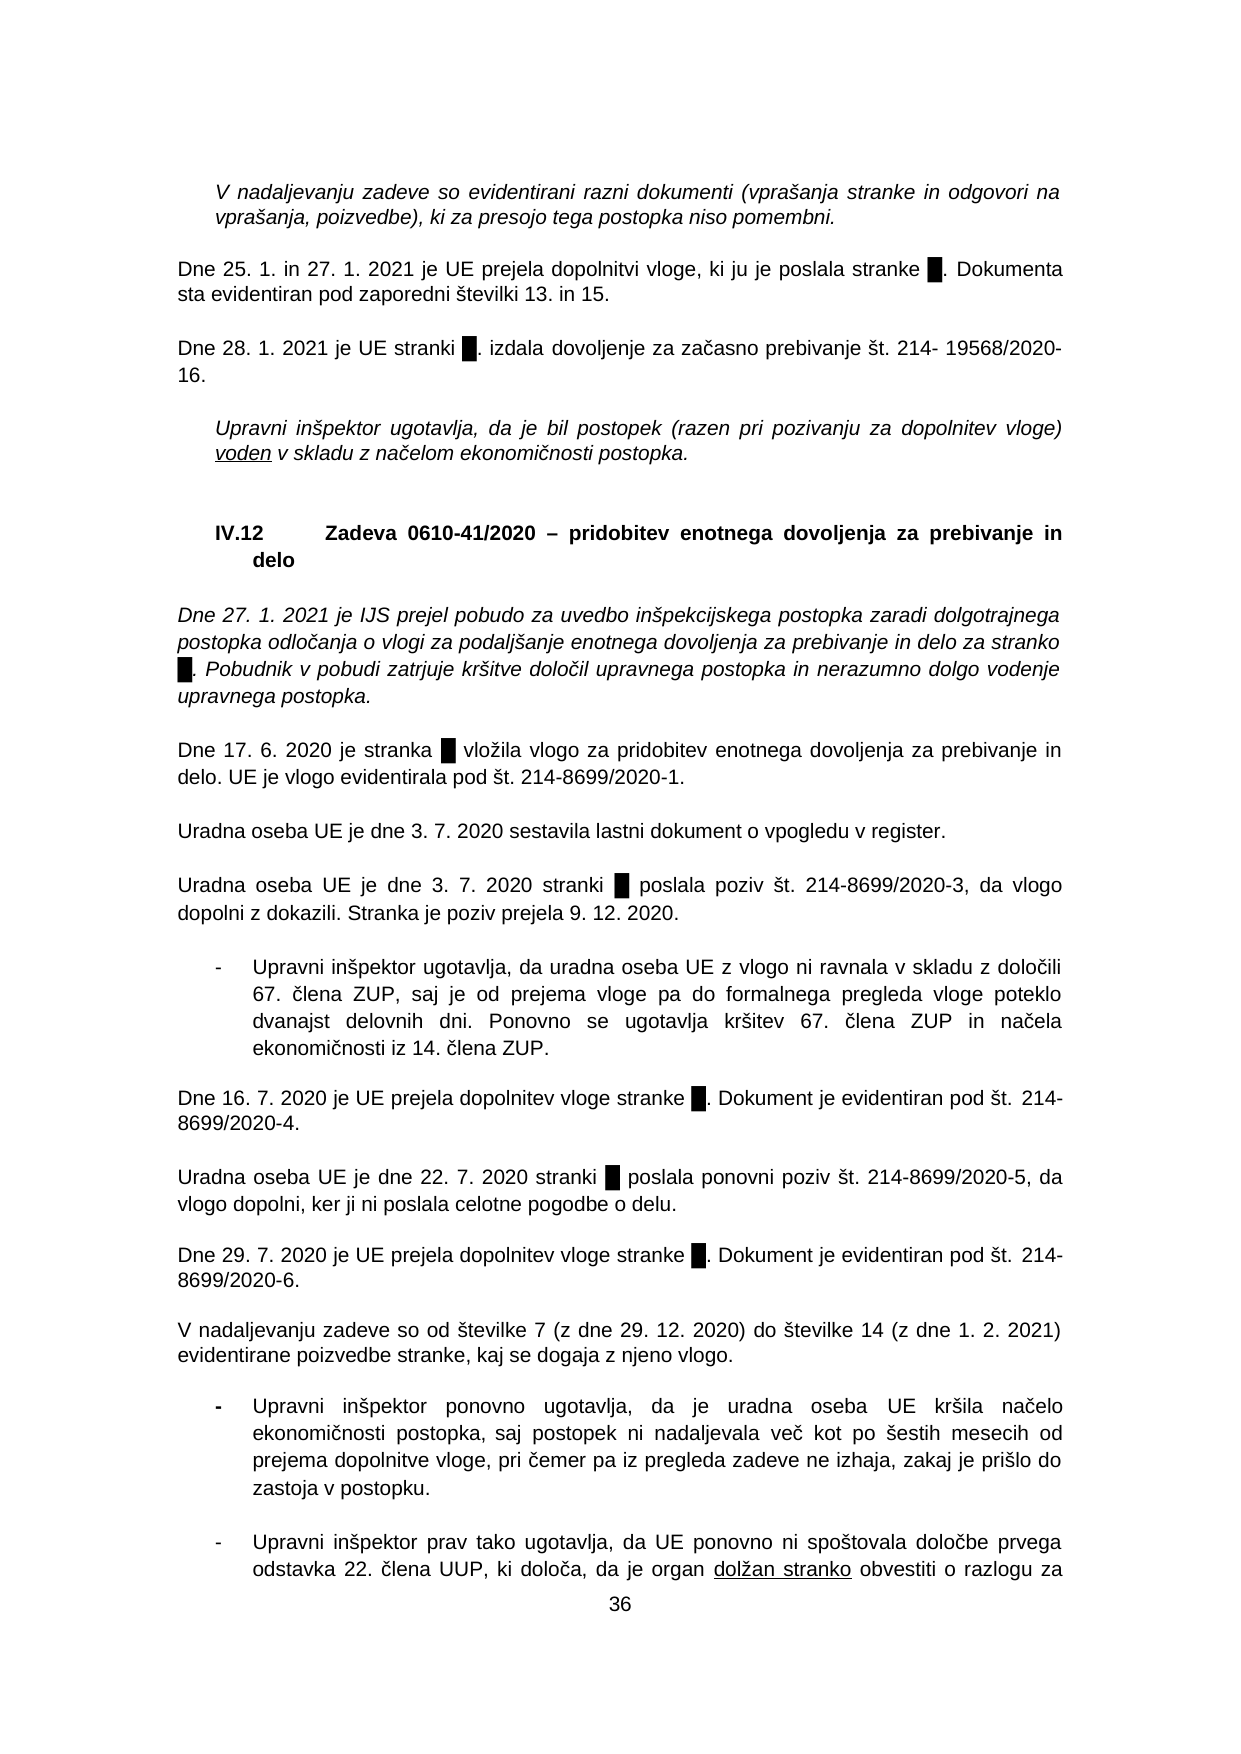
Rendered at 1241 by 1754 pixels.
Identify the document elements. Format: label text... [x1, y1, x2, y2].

list Upravni inšpektor ponovno ugotavlja, da je uradna oseba UE kršila načelo ekonomičnosti postopka, saj postopek ni nadaljevala več kot po šestih mesecih od prejema dopolnitve vloge, pri čemer pa iz pregleda zadeve ne izhaja, zakaj je prišlo do zastoja v postopku. [215, 1392, 1063, 1500]
text Dne 28. 1. 2021 je UE stranki █. izdala dovoljenje za začasno prebivanje št. 214- 19568/2020-16. [177, 334, 1063, 388]
list V nadaljevanju zadeve so evidentirani razni dokumenti (vprašanja stranke in odgovori na vprašanja, poizvedbe), ki za presojo tega postopka niso pomembni. [215, 179, 1063, 229]
text Dne 25. 1. in 27. 1. 2021 je UE prejela dopolnitvi vloge, ki ju je poslala stranke █. Dokumenta sta evidentiran pod zaporedni številki 13. in 15. [177, 257, 1063, 307]
list Zadeva 0610-41/2020 – pridobitev enotnega dovoljenja za prebivanje in delo [215, 519, 1063, 573]
list Upravni inšpektor ugotavlja, da uradna oseba UE z vlogo ni ravnala v skladu z določili 67. člena ZUP, saj je od prejema vloge pa do formalnega pregleda vloge poteklo dvanajst delovnih dni. Ponovno se ugotavlja kršitev 67. člena ZUP in načela ekonomičnosti iz 14. člena ZUP. [215, 952, 1063, 1061]
text V nadaljevanju zadeve so od številke 7 (z dne 29. 12. 2020) do številke 14 (z dne 1. 2. 2021) evidentirane poizvedbe stranke, kaj se dogaja z njeno vlogo. [177, 1317, 1063, 1367]
text Dne 27. 1. 2021 je IJS prejel pobudo za uvedbo inšpekcijskega postopka zaradi dolgotrajnega postopka odločanja o vlogi za podaljšanje enotnega dovoljenja za prebivanje in delo za stranko █. Pobudnik v pobudi zatrjuje kršitve določil upravnega postopka in nerazumno dolgo vodenje upravnega postopka. [177, 600, 1063, 709]
text Dne 16. 7. 2020 je UE prejela dopolnitev vloge stranke █. Dokument je evidentiran pod št. 214-8699/2020-4. [177, 1086, 1063, 1136]
text Uradna oseba UE je dne 22. 7. 2020 stranki █ poslala ponovni poziv št. 214-8699/2020-5, da vlogo dopolni, ker ji ni poslala celotne pogodbe o delu. [177, 1163, 1063, 1217]
text Dne 29. 7. 2020 je UE prejela dopolnitev vloge stranke █. Dokument je evidentiran pod št. 214-8699/2020-6. [177, 1242, 1063, 1292]
text Dne 17. 6. 2020 je stranka █ vložila vlogo za pridobitev enotnega dovoljenja za prebivanje in delo. UE je vlogo evidentirala pod št. 214-8699/2020-1. [177, 736, 1063, 790]
text Uradna oseba UE je dne 3. 7. 2020 sestavila lastni dokument o vpogledu v register. [177, 817, 1063, 844]
text Uradna oseba UE je dne 3. 7. 2020 stranki █ poslala poziv št. 214-8699/2020-3, da vlogo dopolni z dokazili. Stranka je poziv prejela 9. 12. 2020. [177, 871, 1063, 925]
list Upravni inšpektor ugotavlja, da je bil postopek (razen pri pozivanju za dopolnitev vloge) voden v skladu z načelom ekonomičnosti postopka. [215, 415, 1063, 465]
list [215, 1527, 1063, 1582]
